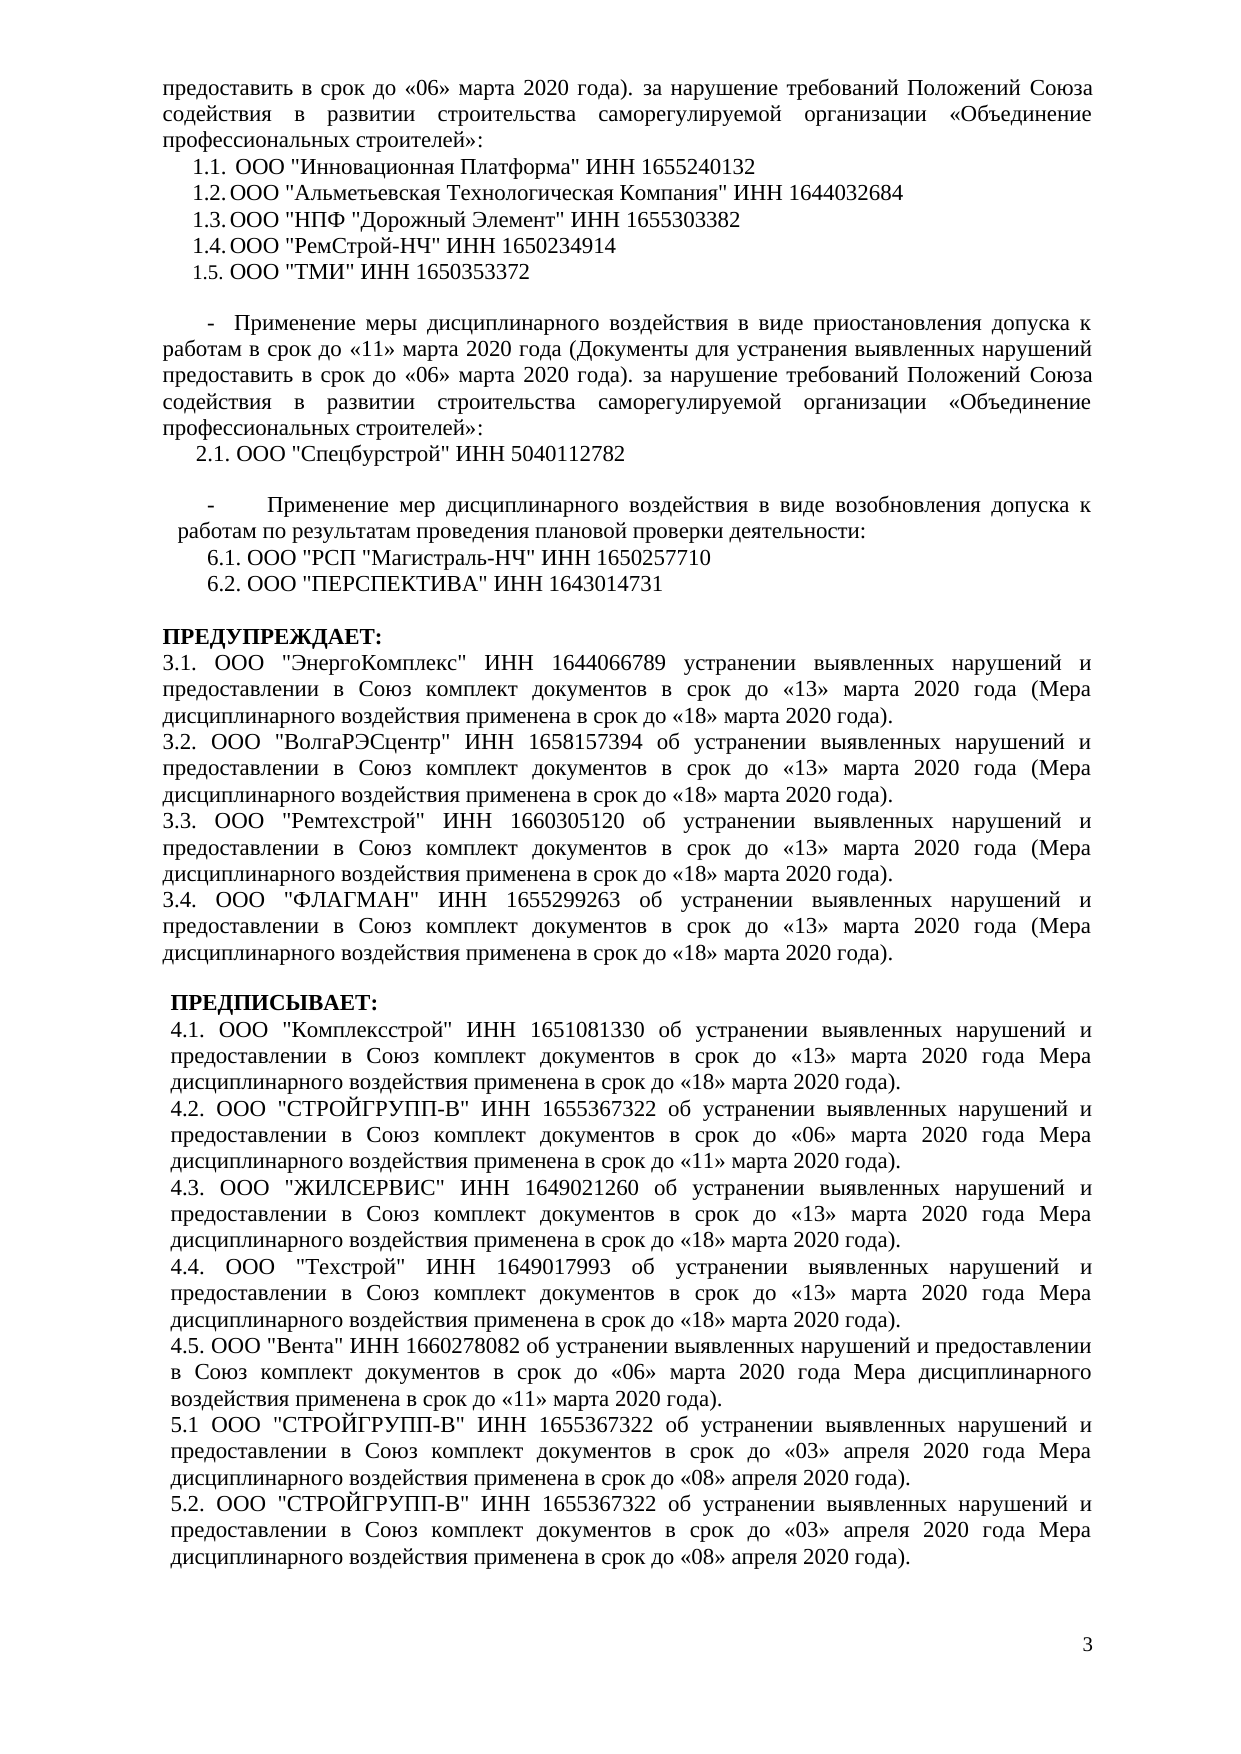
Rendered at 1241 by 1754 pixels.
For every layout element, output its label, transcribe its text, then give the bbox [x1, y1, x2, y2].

list ООО "РемСтрой-НЧ" ИНН 1650234914 [192, 232, 1093, 258]
text 4.2. ООО "СТРОЙГРУПП-В" ИНН 1655367322 об устранении выявленных нарушений и предоставлении в Союз комплект документов в срок до «06» марта 2020 года Мера дисциплинарного воздействия применена в срок до «11» марта 2020 года). [170, 1095, 1093, 1174]
text - Применение мер дисциплинарного воздействия в виде возобновления допуска к работам по результатам проведения плановой проверки деятельности: [177, 491, 1093, 544]
text ПРЕДУПРЕЖДАЕТ: [162, 623, 1093, 649]
text 4.3. ООО "ЖИЛСЕРВИС" ИНН 1649021260 об устранении выявленных нарушений и предоставлении в Союз комплект документов в срок до «13» марта 2020 года Мера дисциплинарного воздействия применена в срок до «18» марта 2020 года). [170, 1174, 1093, 1253]
text 3.2. ООО "ВолгаРЭСцентр" ИНН 1658157394 об устранении выявленных нарушений и предоставлении в Союз комплект документов в срок до «13» марта 2020 года (Мера дисциплинарного воздействия применена в срок до «18» марта 2020 года). [162, 728, 1093, 807]
text 4.4. ООО "Техстрой" ИНН 1649017993 об устранении выявленных нарушений и предоставлении в Союз комплект документов в срок до «13» марта 2020 года Мера дисциплинарного воздействия применена в срок до «18» марта 2020 года). [170, 1253, 1093, 1332]
text 3.4. ООО "ФЛАГМАН" ИНН 1655299263 об устранении выявленных нарушений и предоставлении в Союз комплект документов в срок до «13» марта 2020 года (Мера дисциплинарного воздействия применена в срок до «18» марта 2020 года). [162, 886, 1093, 965]
list ООО "Альметьевская Технологическая Компания" ИНН 1644032684 [192, 179, 1093, 206]
list 3.1. ООО "ЭнергоКомплекс" ИНН 1644066789 устранении выявленных нарушений и предоставлении в Союз комплект документов в срок до «13» марта 2020 года (Мера дисциплинарного воздействия применена в срок до «18» марта 2020 года). [162, 649, 1093, 728]
text 6.2. ООО "ПЕРСПЕКТИВА" ИНН 1643014731 [207, 570, 1093, 596]
text 4.5. ООО "Вента" ИНН 1660278082 об устранении выявленных нарушений и предоставлении в Союз комплект документов в срок до «06» марта 2020 года Мера дисциплинарного воздействия применена в срок до «11» марта 2020 года). [170, 1332, 1093, 1411]
list ООО "ТМИ" ИНН 1650353372 [192, 258, 1093, 285]
text - Применение меры дисциплинарного воздействия в виде приостановления допуска к работам в срок до «11» марта 2020 года (Документы для устранения выявленных нарушений предоставить в срок до «06» марта 2020 года). за нарушение требований Положений Союза содействия в развитии строительства саморегулируемой организации «Объединение профессиональных строителей»: [162, 309, 1093, 441]
list ООО "Инновационная Платформа" ИНН 1655240132 [192, 153, 1093, 179]
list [162, 74, 1093, 153]
list ПРЕДПИСЫВАЕТ: [170, 989, 1093, 1016]
text 4.1. ООО "Комплексстрой" ИНН 1651081330 об устранении выявленных нарушений и предоставлении в Союз комплект документов в срок до «13» марта 2020 года Мера дисциплинарного воздействия применена в срок до «18» марта 2020 года). [170, 1016, 1093, 1095]
list ООО "НПФ "Дорожный Элемент" ИНН 1655303382 [192, 206, 1093, 232]
text 2.1. ООО "Спецбурстрой" ИНН 5040112782 [133, 441, 1093, 467]
text 6.1. ООО "РСП "Магистраль-НЧ" ИНН 1650257710 [207, 544, 1093, 570]
text 5.1 ООО "СТРОЙГРУПП-В" ИНН 1655367322 об устранении выявленных нарушений и предоставлении в Союз комплект документов в срок до «03» апреля 2020 года Мера дисциплинарного воздействия применена в срок до «08» апреля 2020 года). [170, 1411, 1093, 1490]
text 3.3. ООО "Ремтехстрой" ИНН 1660305120 об устранении выявленных нарушений и предоставлении в Союз комплект документов в срок до «13» марта 2020 года (Мера дисциплинарного воздействия применена в срок до «18» марта 2020 года). [162, 807, 1093, 886]
text 5.2. ООО "СТРОЙГРУПП-В" ИНН 1655367322 об устранении выявленных нарушений и предоставлении в Союз комплект документов в срок до «03» апреля 2020 года Мера дисциплинарного воздействия применена в срок до «08» апреля 2020 года). [170, 1490, 1093, 1569]
